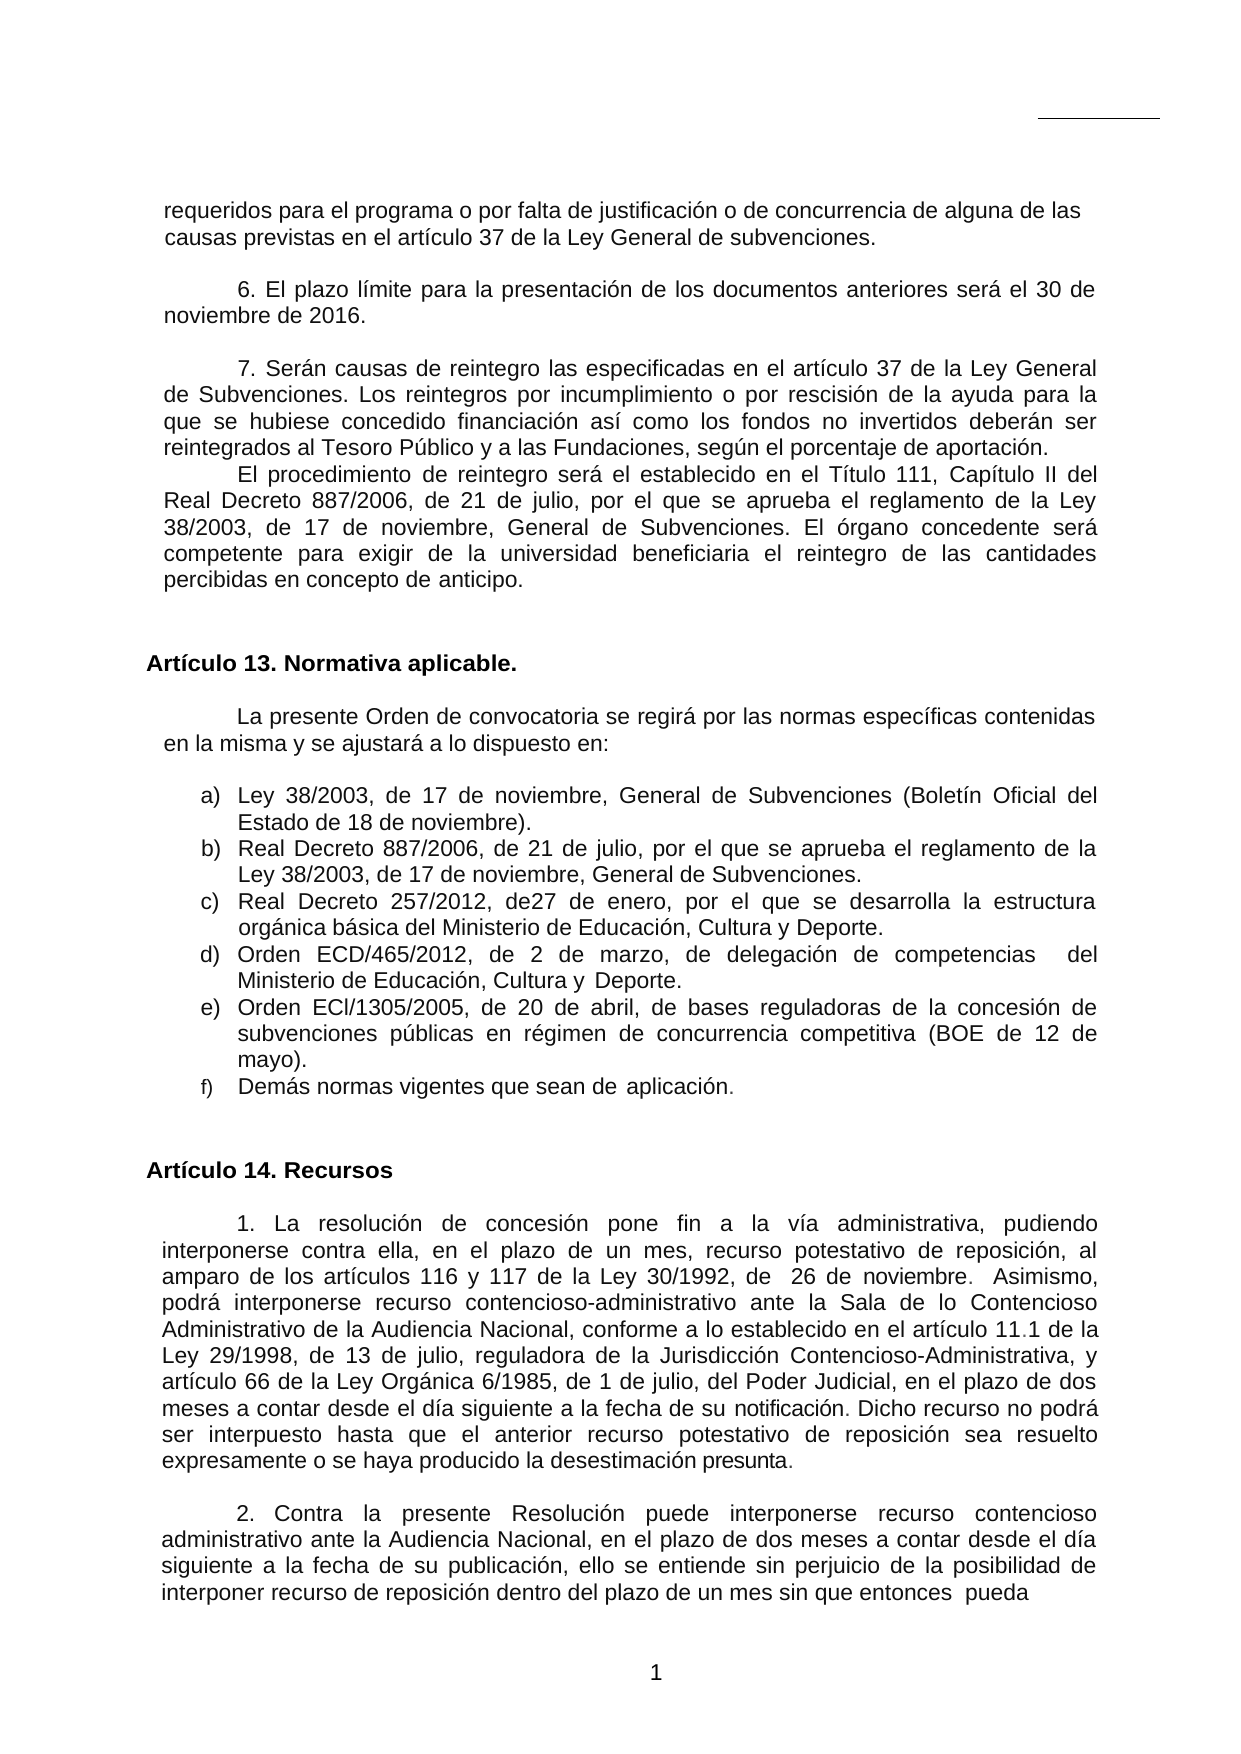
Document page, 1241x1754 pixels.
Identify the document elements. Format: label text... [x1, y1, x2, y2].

subtitle Artículo 13. Normativa aplicable. [146, 650, 1119, 676]
list El plazo límite para la presentación de los documentos anteriores será el 30 de noviembre de 2016. [164, 276, 1097, 329]
text El procedimiento de reintegro será el establecido en el Título 111, Capítulo II del Real Decreto 887/2006, de 21 de julio, por el que se aprueba el reglamento de la Ley 38/2003, de 17 de noviembre, General de Subvenciones. El órgano concedente será competente para exigir de la universidad beneficiaria el reintegro de las cantidades percibidas en concepto de anticipo. [163, 461, 1098, 592]
list Orden ECl/1305/2005, de 20 de abril, de bases reguladoras de la concesión de subvenciones públicas en régimen de concurrencia competitiva (BOE de 12 de mayo). [200, 994, 1098, 1073]
text La presente Orden de convocatoria se regirá por las normas específicas contenidas en la misma y se ajustará a lo dispuesto en: [163, 703, 1096, 756]
list La resolución de concesión pone fin a la vía administrativa, pudiendo interponerse contra ella, en el plazo de un mes, recurso potestativo de reposición, al amparo de los artículos 116 y 117 de la Ley 30/1992, de 26 de noviembre. Asimismo, podrá interponerse recurso contencioso-administrativo ante la Sala de lo Contencioso­ Administrativo de la Audiencia Nacional, conforme a lo establecido en el artículo 11.1 de la Ley 29/1998, de 13 de julio, reguladora de la Jurisdicción Contencioso-Administrativa, y artículo 66 de la Ley Orgánica 6/1985, de 1 de julio, del Poder Judicial, en el plazo de dos meses a contar desde el día siguiente a la fecha de su notificación. Dicho recurso no podrá ser interpuesto hasta que el anterior recurso potestativo de reposición sea resuelto expresamente o se haya producido la desestimación presunta. [162, 1210, 1099, 1474]
text requeridos para el programa o por falta de justificación o de concurrencia de alguna de las causas previstas en el artículo 37 de la Ley General de subvenciones. [164, 197, 1119, 250]
list Demás normas vigentes que sean de aplicación. [201, 1073, 1119, 1099]
list Serán causas de reintegro las especificadas en el artículo 37 de la Ley General de Subvenciones. Los reintegros por incumplimiento o por rescisión de la ayuda para la que se hubiese concedido financiación así como los fondos no invertidos deberán ser reintegrados al Tesoro Público y a las Fundaciones, según el porcentaje de aportación. [163, 355, 1097, 461]
list Contra la presente Resolución puede interponerse recurso contencioso­ administrativo ante la Audiencia Nacional, en el plazo de dos meses a contar desde el día siguiente a la fecha de su publicación, ello se entiende sin perjuicio de la posibilidad de interponer recurso de reposición dentro del plazo de un mes sin que entonces pueda [161, 1499, 1098, 1605]
list Real Decreto 887/2006, de 21 de julio, por el que se aprueba el reglamento de la Ley 38/2003, de 17 de noviembre, General de Subvenciones. [201, 835, 1098, 888]
list Ley 38/2003, de 17 de noviembre, General de Subvenciones (Boletín Oficial del Estado de 18 de noviembre). [200, 782, 1098, 835]
subtitle Artículo 14. Recursos [146, 1157, 1119, 1183]
list Real Decreto 257/2012, de27 de enero, por el que se desarrolla la estructura orgánica básica del Ministerio de Educación, Cultura y Deporte. [200, 888, 1096, 941]
list Orden ECD/465/2012, de 2 de marzo, de delegación de competencias del Ministerio de Educación, Cultura y Deporte. [200, 941, 1098, 993]
